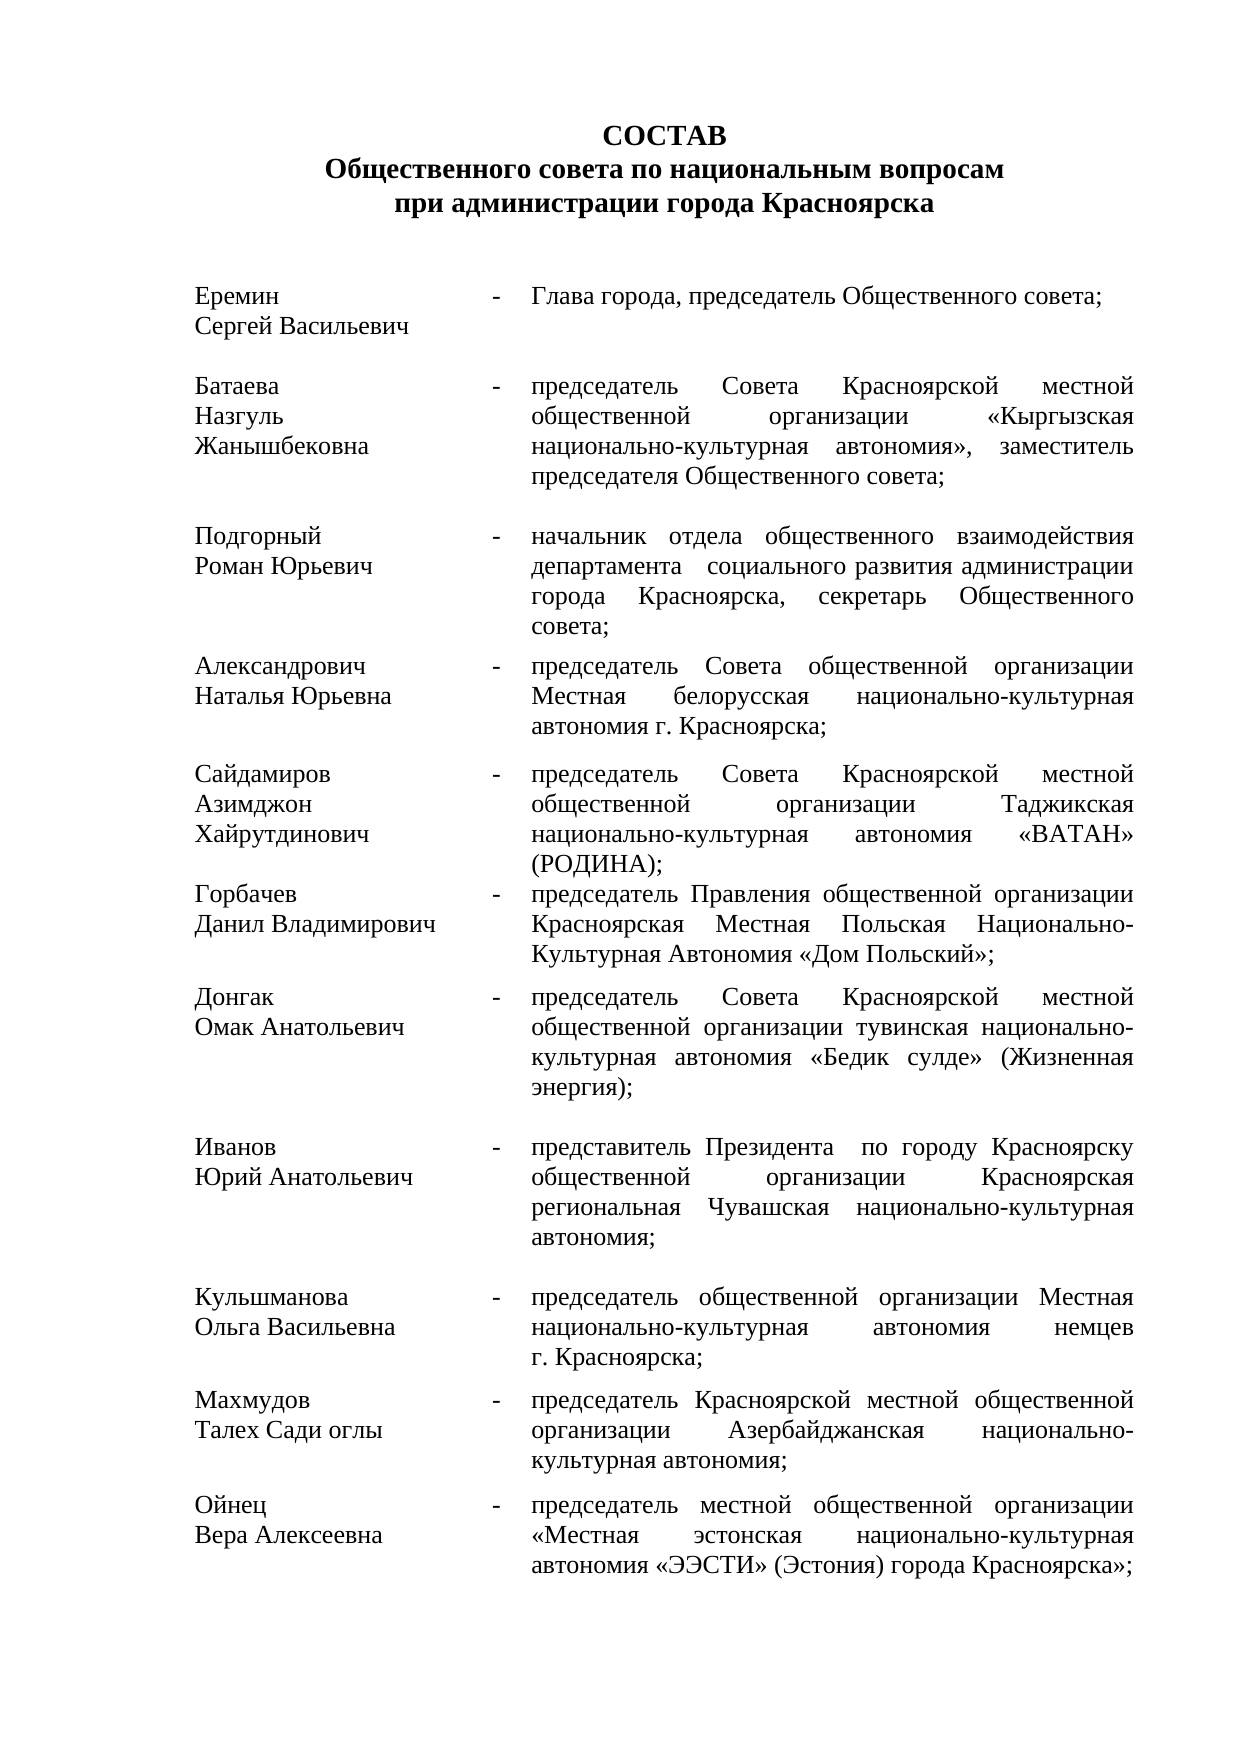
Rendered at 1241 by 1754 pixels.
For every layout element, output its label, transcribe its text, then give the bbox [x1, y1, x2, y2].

table_cell председатель Правления общественной организации Красноярская Местная Польская Национально-Культурная Автономия «Дом Польский»; [520, 878, 1146, 981]
table_cell Александрович Наталья Юрьевна [183, 650, 472, 758]
table_cell Подгорный Роман Юрьевич [183, 520, 472, 650]
table_cell начальник отдела общественного взаимодействия департамента социального развития администрации города Красноярска, секретарь Общественного совета; [520, 520, 1146, 650]
text СОСТАВ [177, 118, 1152, 152]
table_cell Горбачев Данил Владимирович [183, 878, 472, 981]
table_cell - [473, 1281, 520, 1384]
table_cell председатель Совета Красноярской местной общественной организации «Кыргызская национально-культурная автономия», заместитель председателя Общественного совета; [520, 370, 1146, 520]
table_cell председатель Красноярской местной общественной организации Азербайджанская национально-культурная автономия; [520, 1385, 1146, 1489]
table_cell - [473, 1385, 520, 1489]
table_cell председатель местной общественной организации «Местная эстонская национально-культурная автономия «ЭЭСТИ» (Эстония) города Красноярска»; [520, 1489, 1146, 1591]
table_header Глава города, председатель Общественного совета; [520, 280, 1146, 370]
table_cell представитель Президента по городу Красноярску общественной организации Красноярская региональная Чувашская национально-культурная автономия; [520, 1131, 1146, 1281]
table_cell - [473, 650, 520, 758]
table_cell Сайдамиров Азимджон Хайрутдинович [183, 758, 472, 878]
text Общественного совета по национальным вопросам [177, 152, 1152, 185]
table_cell Махмудов Талех Сади оглы [183, 1385, 472, 1489]
table_cell - [473, 981, 520, 1131]
table_cell Кульшманова Ольга Васильевна [183, 1281, 472, 1384]
table_header Еремин Сергей Васильевич [183, 280, 472, 370]
table_cell Батаева Назгуль Жанышбековна [183, 370, 472, 520]
table_cell - [473, 878, 520, 981]
table_cell Ойнец Вера Алексеевна [183, 1489, 472, 1591]
text при администрации города Красноярска [177, 185, 1152, 219]
table_cell председатель Совета Красноярской местной общественной организации Таджикская национально-культурная автономия «ВАТАН» (РОДИНА); [520, 758, 1146, 878]
table_header - [473, 280, 520, 370]
table_cell Донгак Омак Анатольевич [183, 981, 472, 1131]
table_cell председатель Совета Красноярской местной общественной организации тувинская национально-культурная автономия «Бедик сулде» (Жизненная энергия); [520, 981, 1146, 1131]
table_cell - [473, 1131, 520, 1281]
table_cell председатель общественной организации Местная национально-культурная автономия немцев г. Красноярска; [520, 1281, 1146, 1384]
table_cell - [473, 370, 520, 520]
table_cell - [473, 758, 520, 878]
table_cell - [473, 1489, 520, 1591]
table_cell - [473, 520, 520, 650]
table_cell председатель Совета общественной организации Местная белорусская национально-культурная автономия г. Красноярска; [520, 650, 1146, 758]
table_cell Иванов Юрий Анатольевич [183, 1131, 472, 1281]
